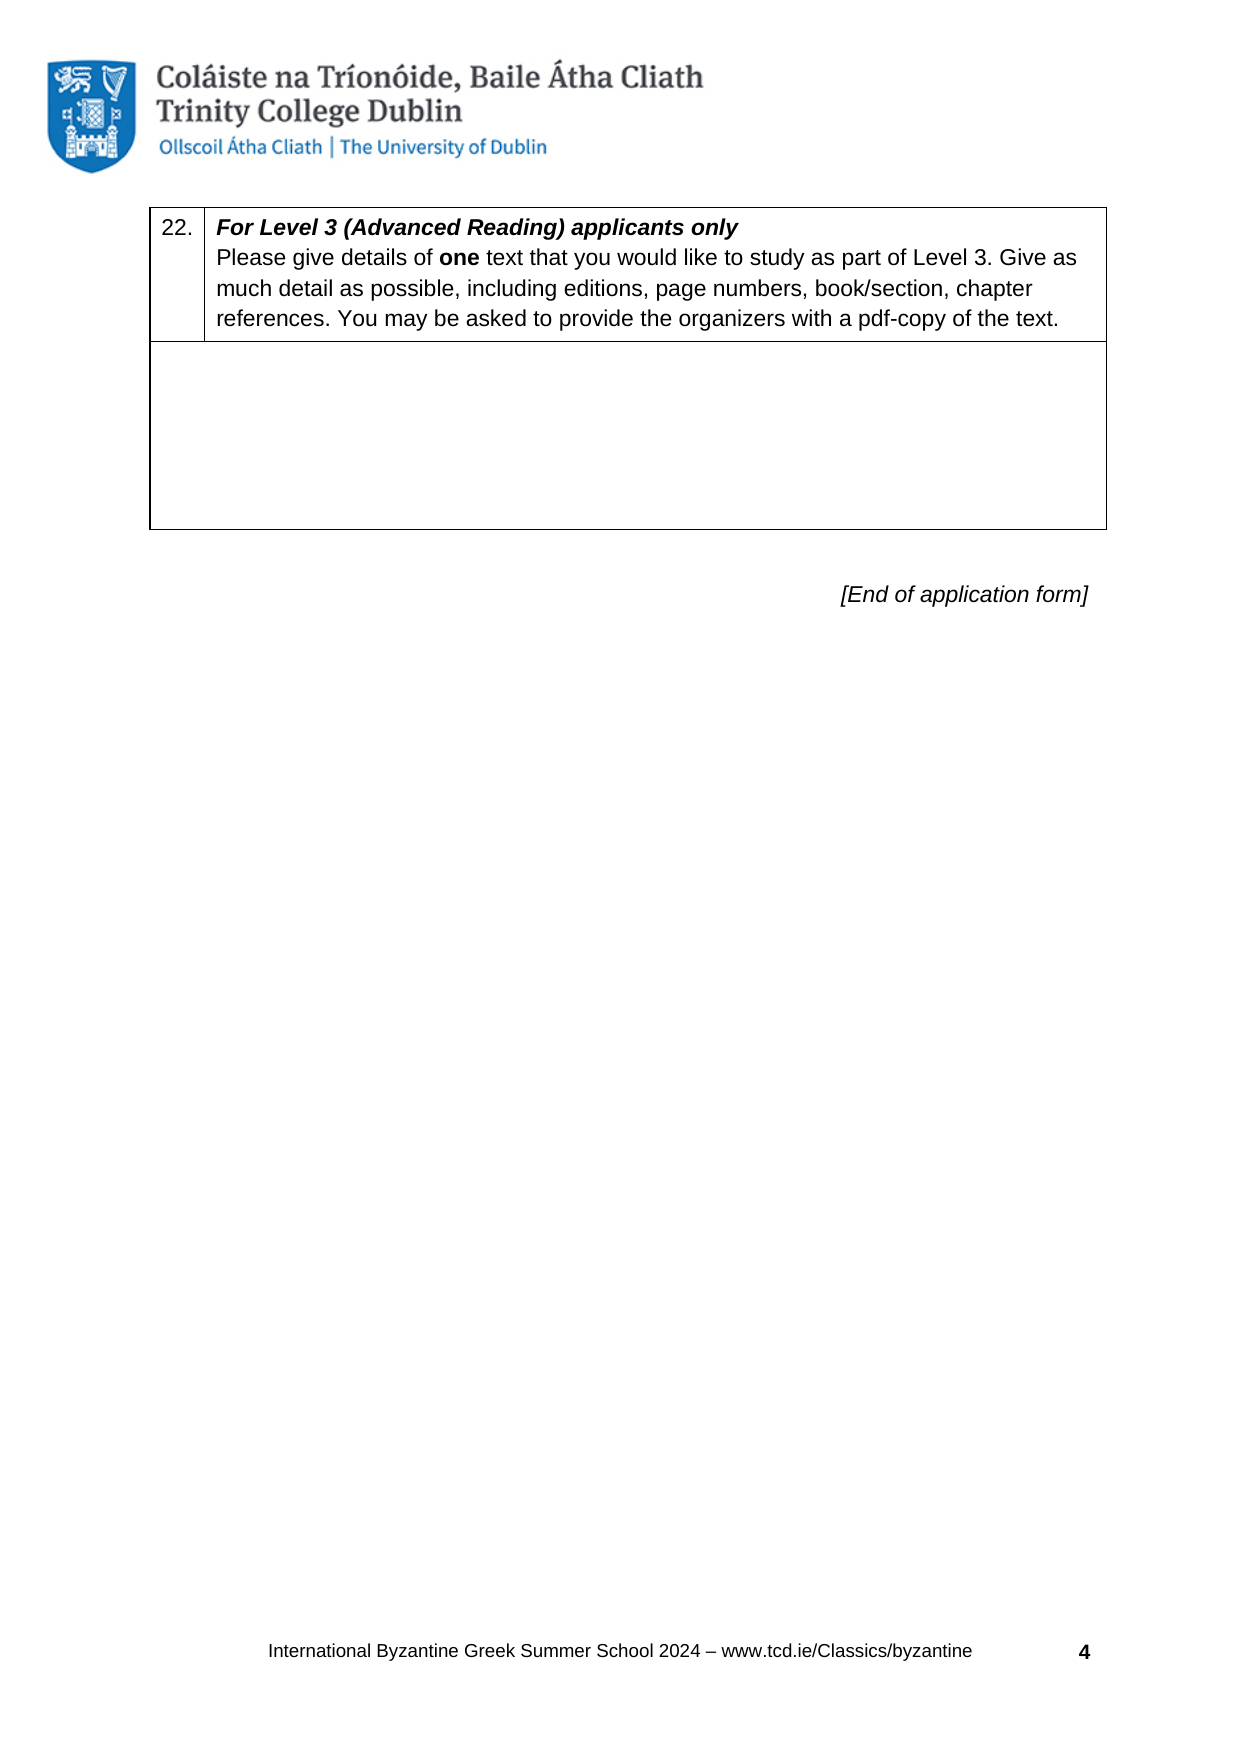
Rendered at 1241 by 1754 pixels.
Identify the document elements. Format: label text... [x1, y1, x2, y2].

text [End of application form] [150, 581, 1090, 608]
table_cell For Level 3 (Advanced Reading) applicants only Please give details of one text that you would like to study as part of Level 3. Give as much detail as possible, including editions, page numbers, book/section, chapter references. You may be asked to provide the organizers with a pdf-copy of the text. [205, 208, 1106, 341]
table_cell [151, 342, 1106, 529]
table_cell 22. [151, 208, 204, 341]
picture [0, 19, 750, 207]
